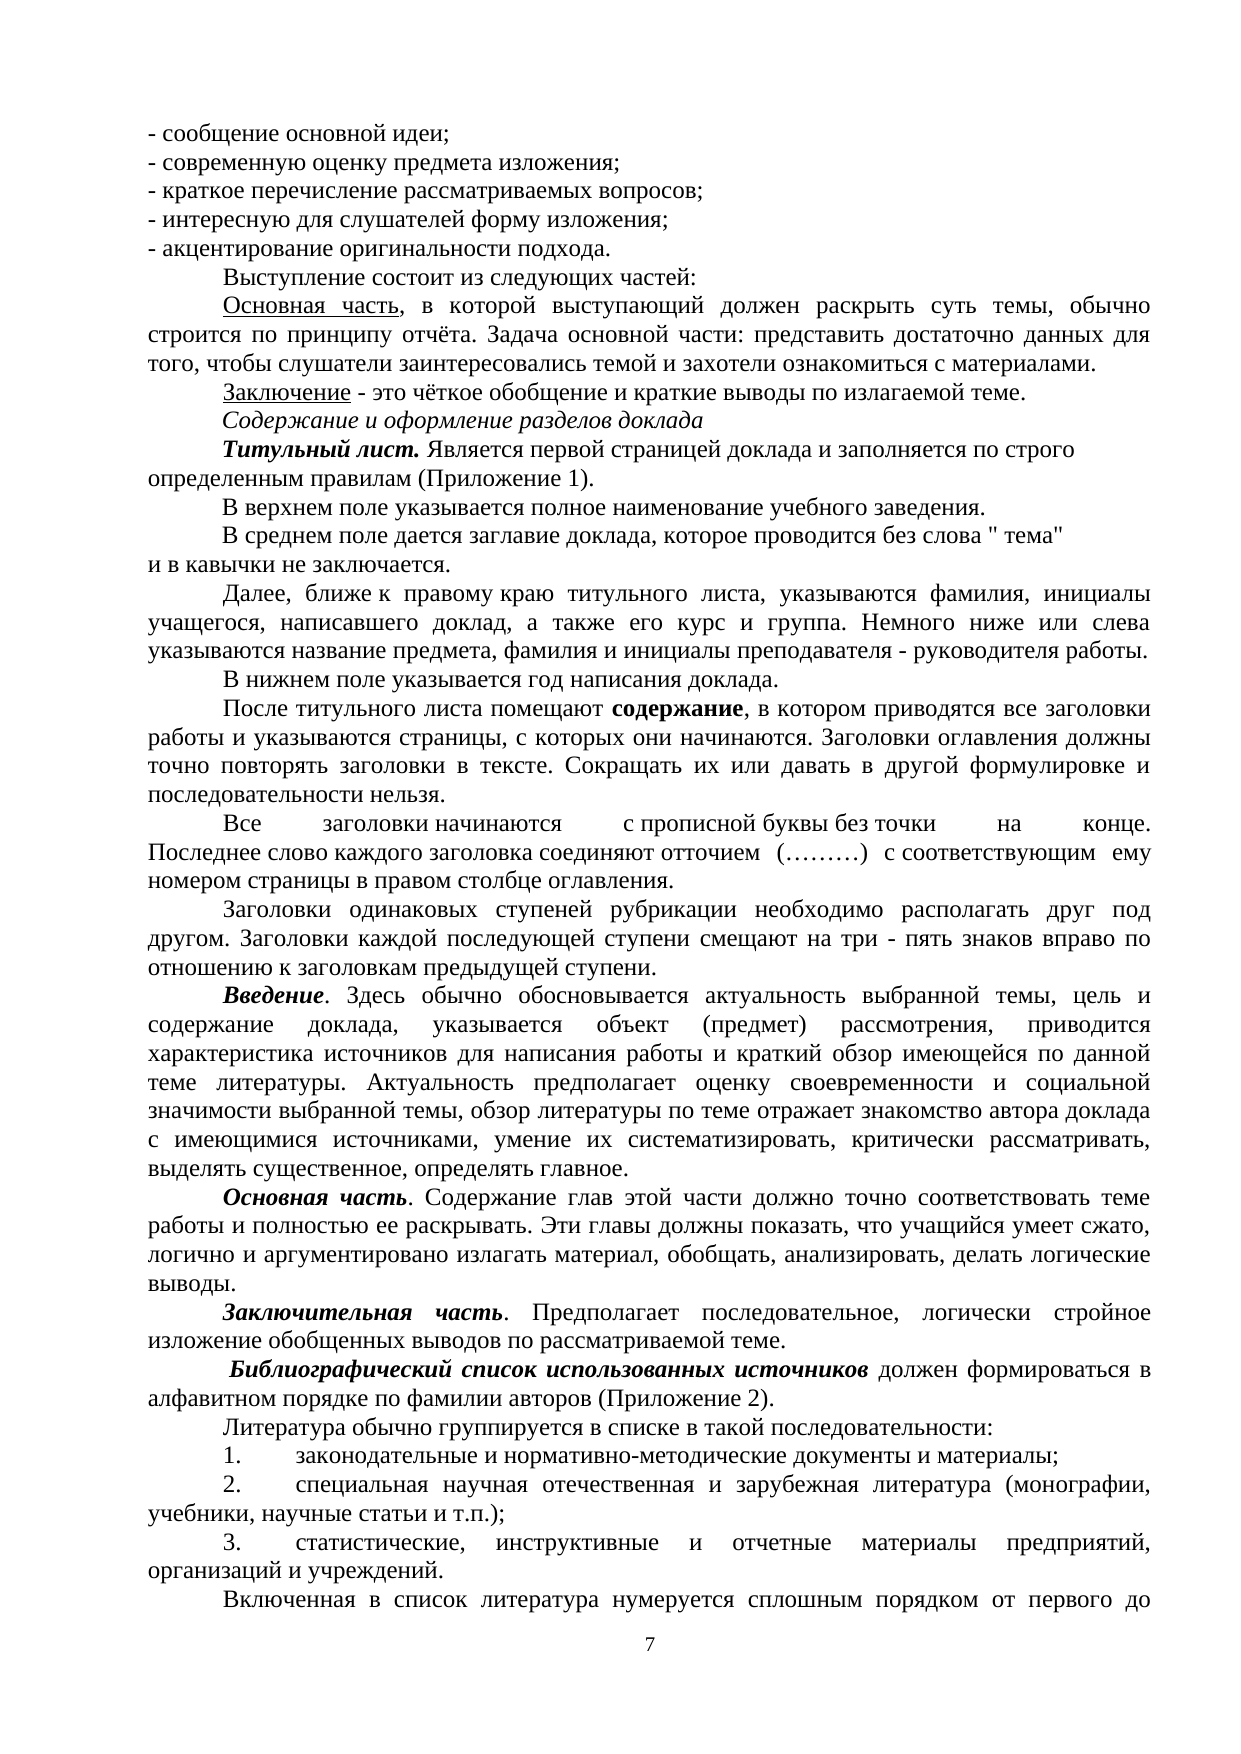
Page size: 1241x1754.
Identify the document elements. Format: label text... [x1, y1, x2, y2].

text - сообщение основной идеи; [148, 118, 1152, 147]
text - современную оценку предмета изложения; [148, 147, 1152, 176]
text - краткое перечисление рассматриваемых вопросов; [148, 176, 1152, 204]
text Основная часть, в которой выступающий должен раскрыть суть темы, обычно строится по принципу отчёта. Задача основной части: представить достаточно данных для того, чтобы слушатели заинтересовались темой и захотели ознакомиться с материалами. [148, 291, 1152, 377]
text В нижнем поле указывается год написания доклада. [148, 664, 1152, 693]
text Заключение - это чёткое обобщение и краткие выводы по излагаемой теме. [148, 377, 1152, 406]
text Далее, ближе к правому краю титульного листа, указываются фамилия, инициалы учащегося, написавшего доклад, а также его курс и группа. Немного ниже или слева указываются название предмета, фамилия и инициалы преподавателя - руководителя работы. [148, 578, 1152, 664]
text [148, 1584, 1152, 1613]
text Титульный лист. Является первой страницей доклада и заполняется по строго определенным правилам (Приложение 1). [148, 434, 1152, 492]
text Введение. Здесь обычно обосновывается актуальность выбранной темы, цель и содержание доклада, указывается объект (предмет) рассмотрения, приводится характеристика источников для написания работы и краткий обзор имеющейся по данной теме литературы. Актуальность предполагает оценку своевременности и социальной значимости выбранной темы, обзор литературы по теме отражает знакомство автора доклада с имеющимися источниками, умение их систематизировать, критически рассматривать, выделять существенное, определять главное. [148, 981, 1152, 1182]
list законодательные и нормативно-методические документы и материалы; [148, 1441, 1152, 1469]
text В среднем поле дается заглавие доклада, которое проводится без слова " тема" и в кавычки не заключается. [148, 521, 1152, 578]
text После титульного листа помещают содержание, в котором приводятся все заголовки работы и указываются страницы, с которых они начинаются. Заголовки оглавления должны точно повторять заголовки в тексте. Сокращать их или давать в другой формулировке и последовательности нельзя. [148, 693, 1152, 808]
text Содержание и оформление разделов доклада [148, 406, 1152, 434]
text В верхнем поле указывается полное наименование учебного заведения. [148, 492, 1152, 521]
text Заголовки одинаковых ступеней рубрикации необходимо располагать друг под другом. Заголовки каждой последующей ступени смещают на три - пять знаков вправо по отношению к заголовкам предыдущей ступени. [148, 894, 1152, 981]
text Основная часть. Содержание глав этой части должно точно соответствовать теме работы и полностью ее раскрывать. Эти главы должны показать, что учащийся умеет сжато, логично и аргументировано излагать материал, обобщать, анализировать, делать логические выводы. [148, 1182, 1152, 1297]
list статистические, инструктивные и отчетные материалы предприятий, организаций и учреждений. [148, 1527, 1152, 1584]
text - акцентирование оригинальности подхода. [148, 233, 1152, 262]
text Литература обычно группируется в списке в такой последовательности: [148, 1412, 1152, 1441]
text Все заголовки начинаются с прописной буквы без точки на конце. Последнее слово каждого заголовка соединяют отточием (………) с соответствующим ему номером страницы в правом столбце оглавления. [148, 808, 1152, 894]
text - интересную для слушателей форму изложения; [148, 204, 1152, 233]
text Библиографический список использованных источников должен формироваться в алфавитном порядке по фамилии авторов (Приложение 2). [148, 1354, 1152, 1412]
text Выступление состоит из следующих частей: [148, 262, 1152, 291]
list специальная научная отечественная и зарубежная литература (монографии, учебники, научные статьи и т.п.); [148, 1469, 1152, 1527]
text Заключительная часть. Предполагает последовательное, логически стройное изложение обобщенных выводов по рассматриваемой теме. [148, 1297, 1152, 1354]
